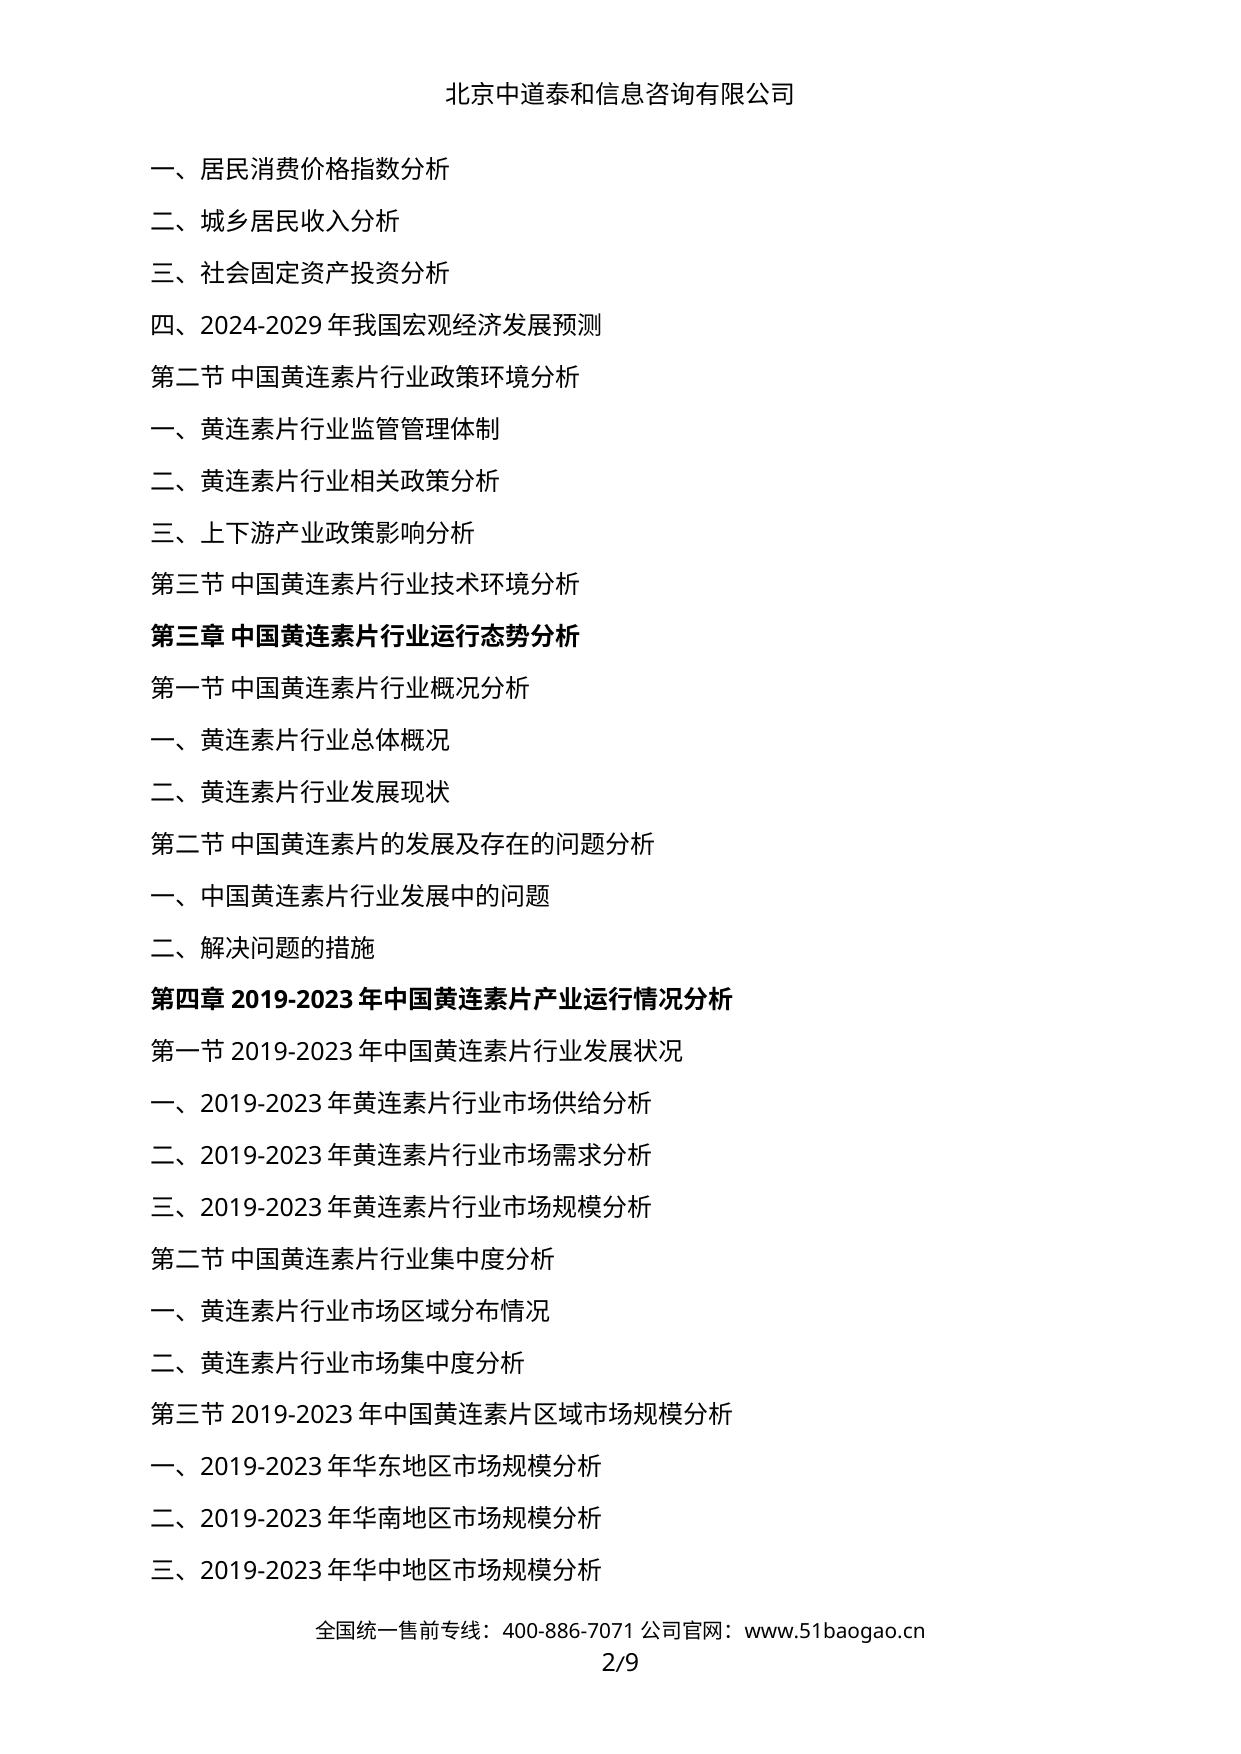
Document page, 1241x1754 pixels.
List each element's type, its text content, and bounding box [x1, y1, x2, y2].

text 第三章 中国黄连素片行业运行态势分析 [150, 617, 1090, 653]
text 三、上下游产业政策影响分析 [150, 513, 1090, 549]
text 一、黄连素片行业市场区域分布情况 [150, 1291, 1090, 1327]
text 二、城乡居民收入分析 [150, 202, 1090, 238]
text 二、2019-2023年华南地区市场规模分析 [150, 1499, 1090, 1535]
text 四、2024-2029年我国宏观经济发展预测 [150, 306, 1090, 342]
text 一、2019-2023年华东地区市场规模分析 [150, 1447, 1090, 1483]
text 第三节 2019-2023年中国黄连素片区域市场规模分析 [150, 1395, 1090, 1431]
text 一、黄连素片行业监管管理体制 [150, 409, 1090, 446]
text 一、中国黄连素片行业发展中的问题 [150, 876, 1090, 912]
text 二、2019-2023年黄连素片行业市场需求分析 [150, 1136, 1090, 1172]
text 二、解决问题的措施 [150, 928, 1090, 964]
text 一、2019-2023年黄连素片行业市场供给分析 [150, 1084, 1090, 1120]
text 第一节 中国黄连素片行业概况分析 [150, 669, 1090, 705]
text 第三节 中国黄连素片行业技术环境分析 [150, 565, 1090, 601]
text 第一节 2019-2023年中国黄连素片行业发展状况 [150, 1032, 1090, 1068]
text 第四章 2019-2023年中国黄连素片产业运行情况分析 [150, 980, 1090, 1016]
text 二、黄连素片行业发展现状 [150, 772, 1090, 809]
text 第二节 中国黄连素片的发展及存在的问题分析 [150, 824, 1090, 861]
text 二、黄连素片行业市场集中度分析 [150, 1343, 1090, 1379]
text 第二节 中国黄连素片行业集中度分析 [150, 1239, 1090, 1276]
text 三、2019-2023年华中地区市场规模分析 [150, 1551, 1090, 1587]
text 一、居民消费价格指数分析 [150, 150, 1090, 186]
text 三、社会固定资产投资分析 [150, 254, 1090, 290]
text 二、黄连素片行业相关政策分析 [150, 461, 1090, 497]
text 一、黄连素片行业总体概况 [150, 721, 1090, 757]
text 第二节 中国黄连素片行业政策环境分析 [150, 357, 1090, 394]
text 三、2019-2023年黄连素片行业市场规模分析 [150, 1187, 1090, 1224]
